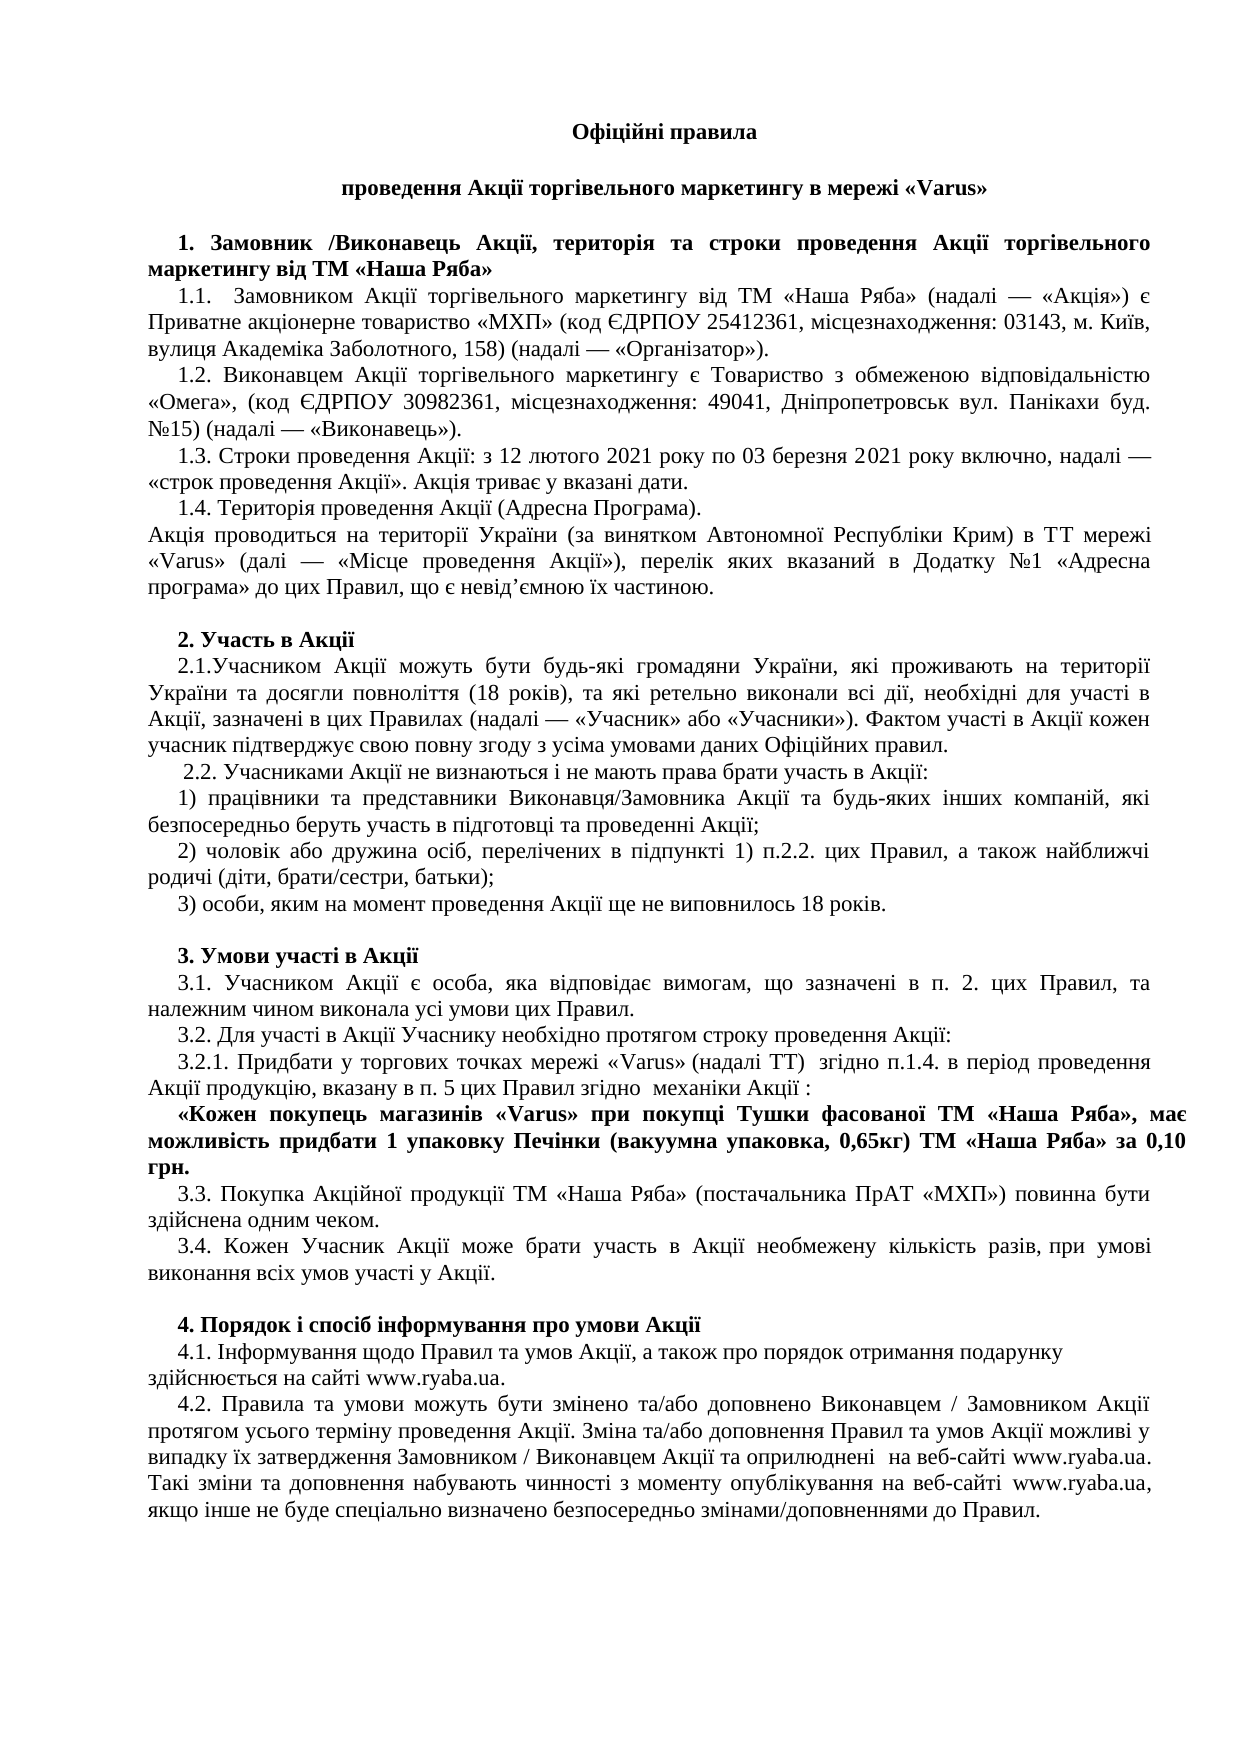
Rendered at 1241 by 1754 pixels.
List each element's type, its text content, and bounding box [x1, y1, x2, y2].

text 3.2.1. Придбати у торгових точках мережі «Varus» (надалі ТТ) згідно п.1.4. в період проведення Акції продукцію, вказану в п. 5 цих Правил згідно механіки Акції : [148, 1048, 1152, 1101]
text 3.1. Учасником Акції є особа, яка відповідає вимогам, що зазначені в п. 2. цих Правил, та належним чином виконала усі умови цих Правил. [148, 969, 1152, 1021]
text 3. Умови участі в Акції [148, 942, 1152, 969]
text 3.3. Покупка Акційної продукції ТМ «Наша Ряба» (постачальника ПрАТ «МХП») повинна бути здійснена одним чеком. [148, 1179, 1152, 1232]
text проведення Акції торгівельного маркетингу в мережі «Varus» [148, 174, 1152, 200]
text 1.1. Замовником Акції торгівельного маркетингу від ТМ «Наша Ряба» (надалі — «Акція») є Приватне акціонерне товариство «МХП» (код ЄДРПОУ 25412361, місцезнаходження: 03143, м. Київ, вулиця Академіка Заболотного, 158) (надалі — «Організатор»). [148, 282, 1152, 361]
text 3.2. Для участі в Акції Учаснику необхідно протягом строку проведення Акції: [148, 1021, 1152, 1048]
text 1) працівники та представники Виконавця/Замовника Акції та будь-яких інших компаній, які безпосередньо беруть участь в підготовці та проведенні Акції; [148, 784, 1152, 837]
text 1.4. Територія проведення Акції (Адресна Програма). [177, 494, 1152, 521]
text 2.1.Учасником Акції можуть бути будь-які громадяни України, які проживають на території України та досягли повноліття (18 років), та які ретельно виконали всі дії, необхідні для участі в Акції, зазначені в цих Правилах (надалі — «Учасник» або «Учасники»). Фактом участі в Акції кожен учасник підтверджує свою повну згоду з усіма умовами даних Офіційних правил. [148, 652, 1152, 758]
text 1.3. Строки проведення Акції: з 12 лютого 2021 року по 03 березня 2021 року включно, надалі — «строк проведення Акції». Акція триває у вказані дати. [148, 442, 1152, 494]
text Офіційні правила [148, 118, 1152, 144]
text 1.2. Виконавцем Акції торгівельного маркетингу є Товариство з обмеженою відповідальністю «Омега», (код ЄДРПОУ 30982361, місцезнаходження: 49041, Дніпропетровськ вул. Панікахи буд. №15) (надалі — «Виконавець»). [148, 361, 1152, 442]
text 2. Участь в Акції [148, 626, 1152, 652]
text 3.4. Кожен Учасник Акції може брати участь в Акції необмежену кількість разів, при умові виконання всіх умов участі у Акції. [148, 1232, 1152, 1285]
text 4.2. Правила та умови можуть бути змінено та/або доповнено Виконавцем / Замовником Акції протягом усього терміну проведення Акції. Зміна та/або доповнення Правил та умов Акції можливі у випадку їх затвердження Замовником / Виконавцем Акції та оприлюднені на веб-сайті www.ryaba.ua. Такі зміни та доповнення набувають чинності з моменту опублікування на веб-сайті www.ryaba.ua, якщо інше не буде спеціально визначено безпосередньо змінами/доповненнями до Правил. [148, 1390, 1152, 1522]
text 2) чоловік або дружина осіб, перелічених в підпункті 1) п.2.2. цих Правил, а також найближчі родичі (діти, брати/сестри, батьки); [148, 837, 1152, 890]
text «Кожен покупець магазинів «Varus» при покупці Тушки фасованої ТМ «Наша Ряба», має можливість придбати 1 упаковку Печінки (вакуумна упаковка, 0,65кг) ТМ «Наша Ряба» за 0,10 грн. [148, 1101, 1188, 1179]
text Акція проводиться на території України (за винятком Автономної Республіки Крим) в ТТ мережі «Varus» (далі — «Місце проведення Акції»), перелік яких вказаний в Додатку №1 «Адресна програма» до цих Правил, що є невід’ємною їх частиною. [148, 521, 1152, 600]
text 3) особи, яким на момент проведення Акції ще не виповнилось 18 років. [148, 890, 1152, 916]
text 4. Порядок і спосіб інформування про умови Акції [148, 1311, 1152, 1338]
text 1. Замовник /Виконавець Акції, територія та строки проведення Акції торгівельного маркетингу від ТМ «Наша Ряба» [148, 229, 1152, 282]
text 4.1. Інформування щодо Правил та умов Акції, а також про порядок отримання подарунку здійснюється на сайті www.ryaba.ua. [148, 1338, 1152, 1390]
text 2.2. Учасниками Акції не визнаються і не мають права брати участь в Акції: [148, 758, 1152, 784]
